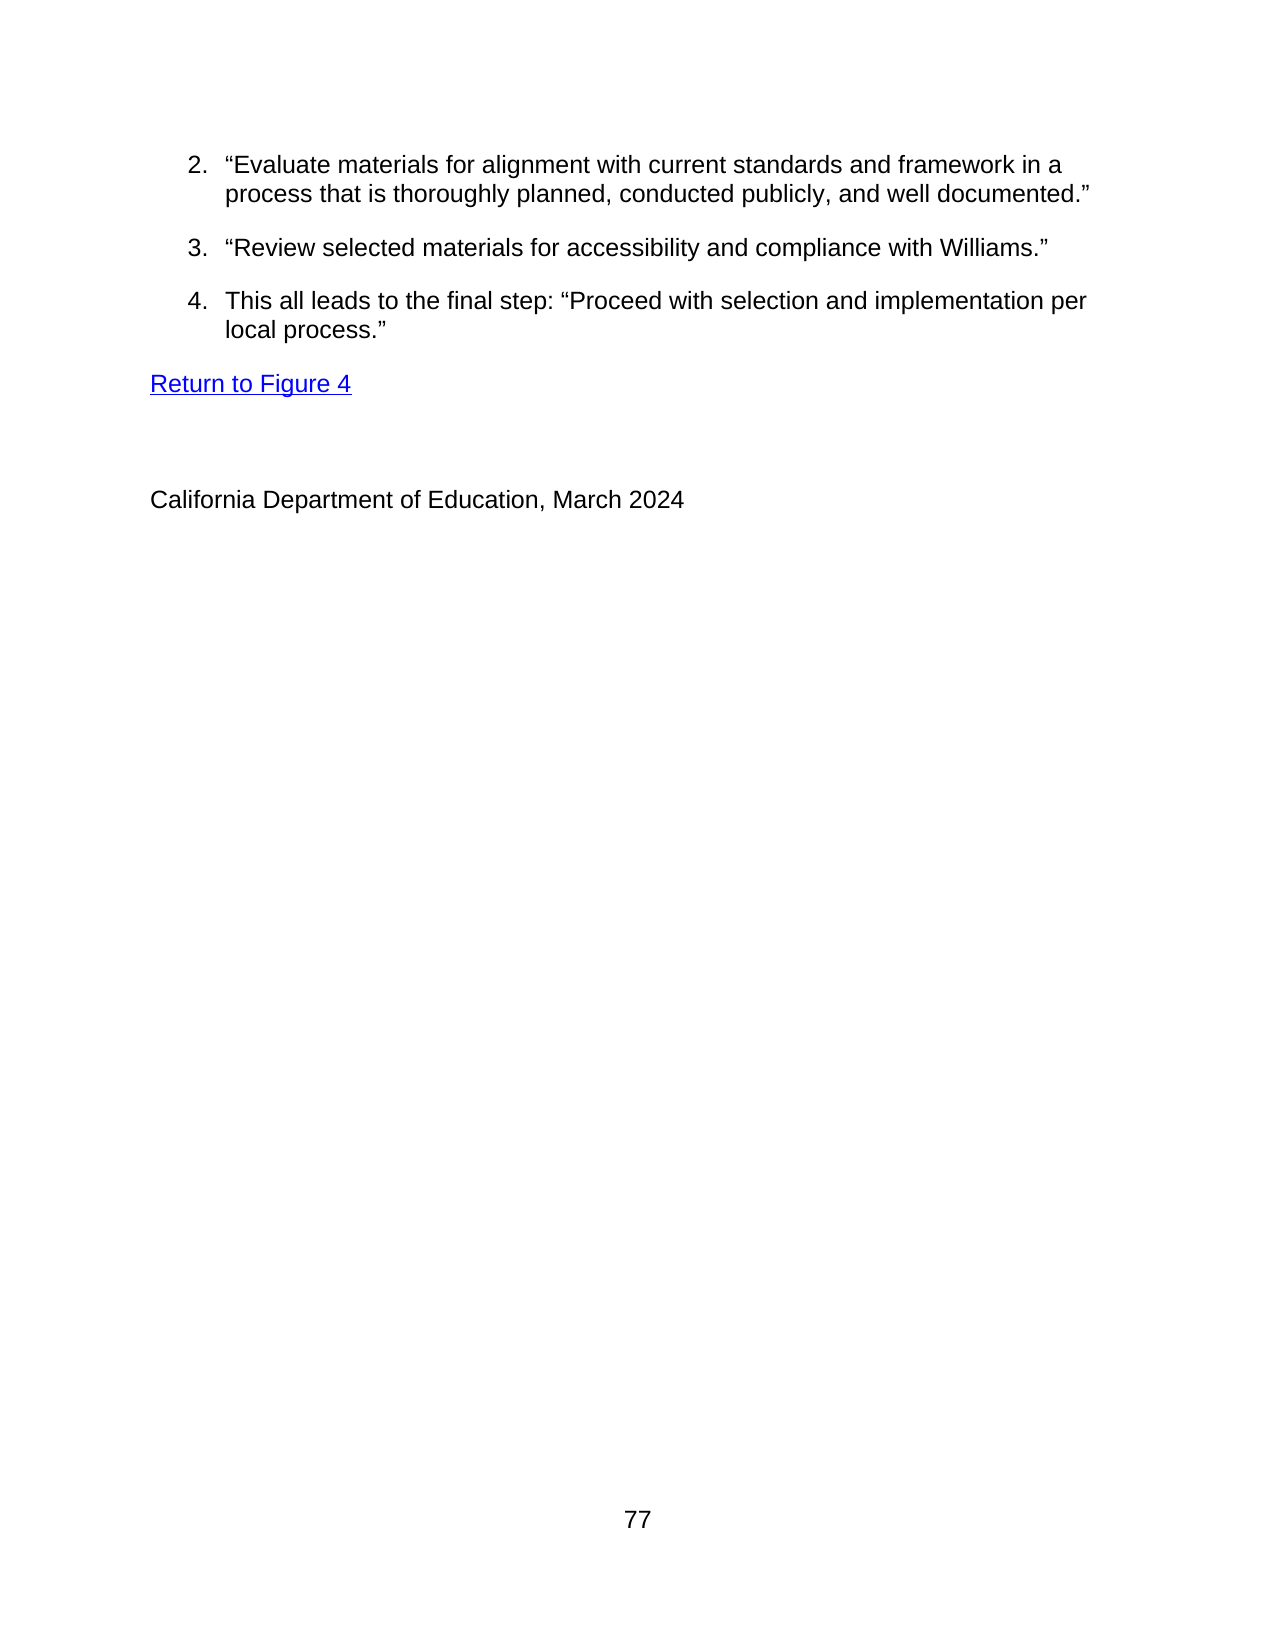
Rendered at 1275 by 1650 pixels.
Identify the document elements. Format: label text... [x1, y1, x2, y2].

list “Evaluate materials for alignment with current standards and framework in a process that is thoroughly planned, conducted publicly, and well documented.” [187, 150, 1125, 207]
list This all leads to the final step: “Proceed with selection and implementation per local process.” [187, 286, 1125, 344]
list “Review selected materials for accessibility and compliance with Williams.” [187, 232, 1125, 261]
text California Department of Education, March 2024 [150, 485, 1125, 514]
text Return to Figure 4 [150, 369, 1125, 397]
